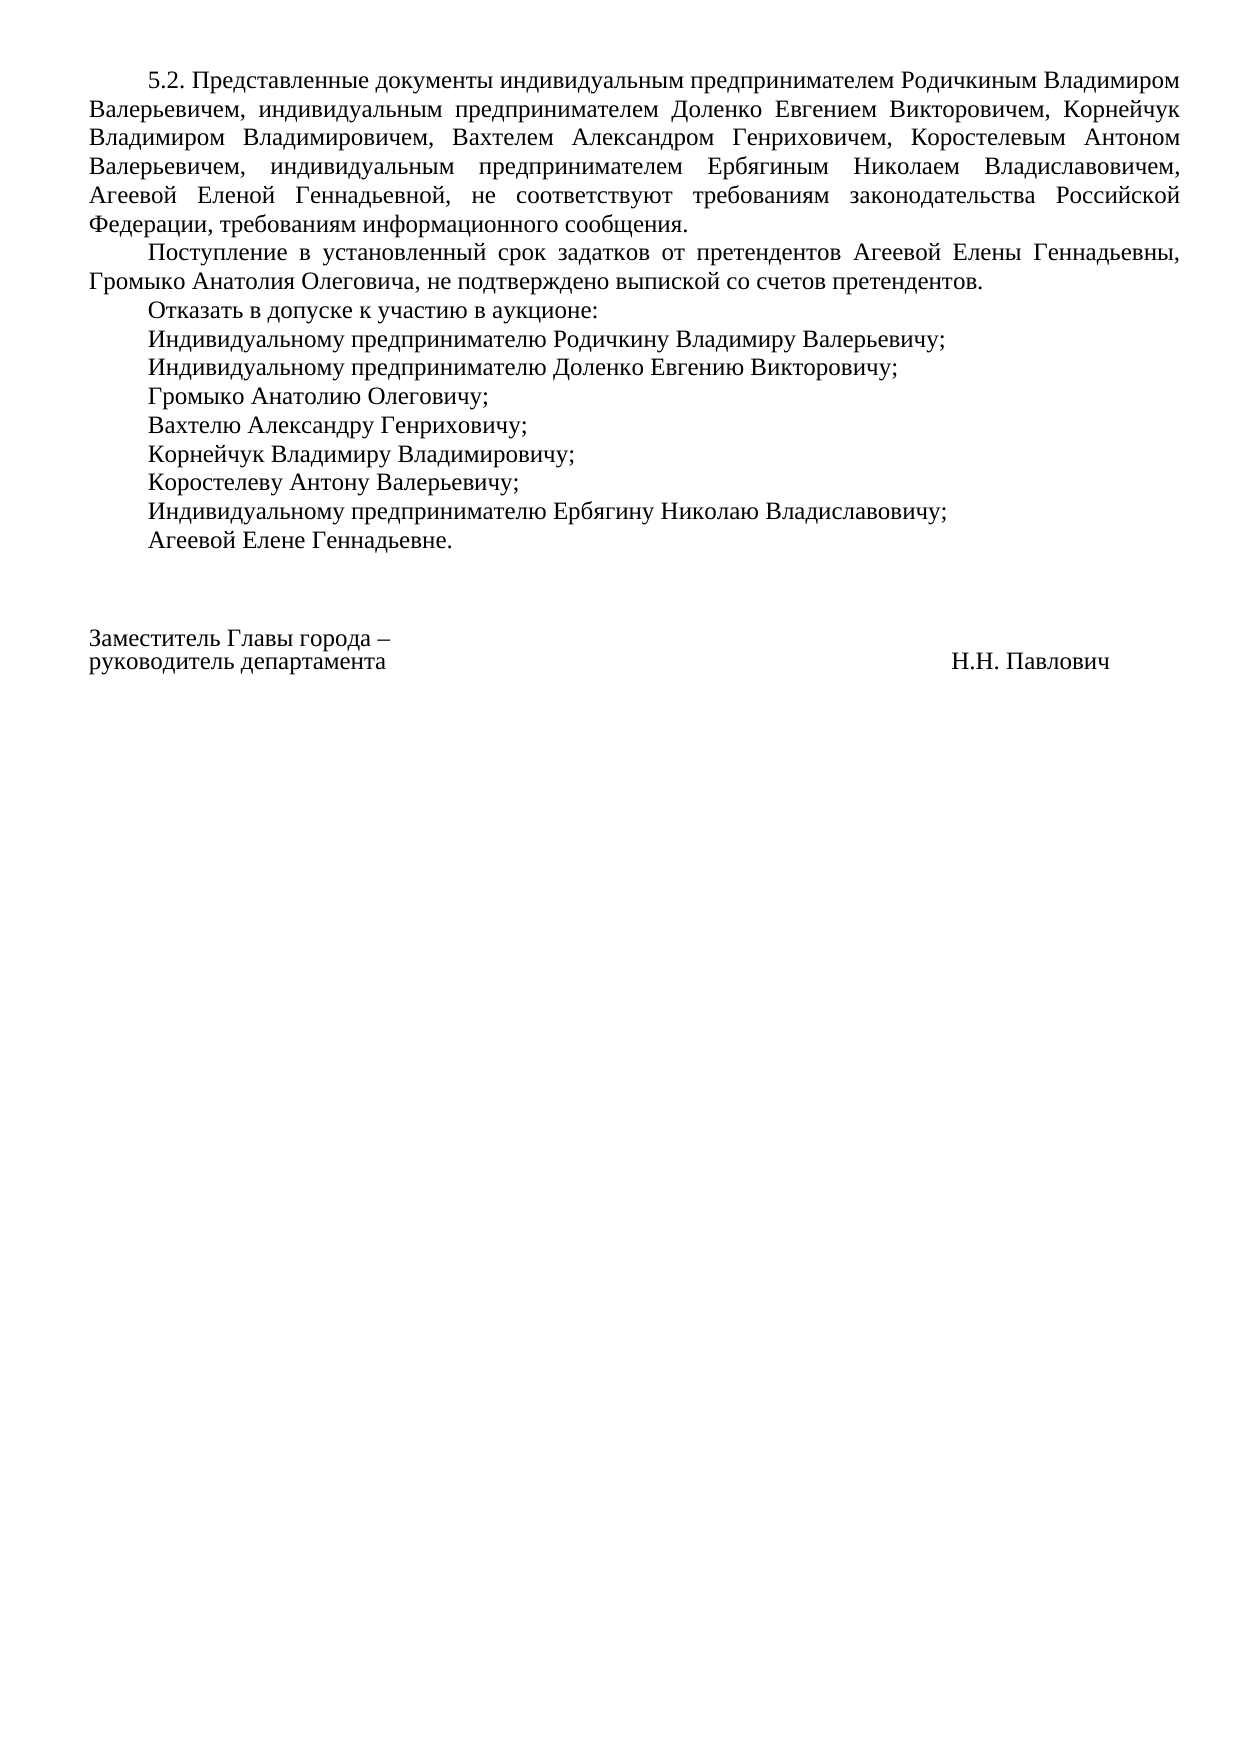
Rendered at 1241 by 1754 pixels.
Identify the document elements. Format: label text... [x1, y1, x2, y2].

text руководитель департамента Н.Н. Павлович [89, 651, 1181, 674]
text Индивидуальному предпринимателю Родичкину Владимиру Валерьевичу; [89, 324, 1181, 352]
text Заместитель Главы города – [89, 628, 1181, 651]
text Коростелеву Антону Валерьевичу; [89, 467, 1181, 496]
text Поступление в установленный срок задатков от претендентов Агеевой Елены Геннадьевны, Громыко Анатолия Олеговича, не подтверждено выпиской со счетов претендентов. [89, 237, 1181, 295]
text Громыко Анатолию Олеговичу; [89, 381, 1181, 410]
text Отказать в допуске к участию в аукционе: [89, 295, 1181, 324]
text 5.2. Представленные документы индивидуальным предпринимателем Родичкиным Владимиром Валерьевичем, индивидуальным предпринимателем Доленко Евгением Викторовичем, Корнейчук Владимиром Владимировичем, Вахтелем Александром Генриховичем, Коростелевым Антоном Валерьевичем, индивидуальным предпринимателем Ербягиным Николаем Владиславовичем, Агеевой Еленой Геннадьевной, не соответствуют требованиям законодательства Российской Федерации, требованиям информационного сообщения. [89, 65, 1181, 237]
text Вахтелю Александру Генриховичу; [89, 410, 1181, 439]
text Корнейчук Владимиру Владимировичу; [89, 439, 1181, 467]
text Индивидуальному предпринимателю Ербягину Николаю Владиславовичу; [89, 496, 1181, 525]
text Агеевой Елене Геннадьевне. [89, 525, 1181, 554]
text Индивидуальному предпринимателю Доленко Евгению Викторовичу; [89, 352, 1181, 381]
